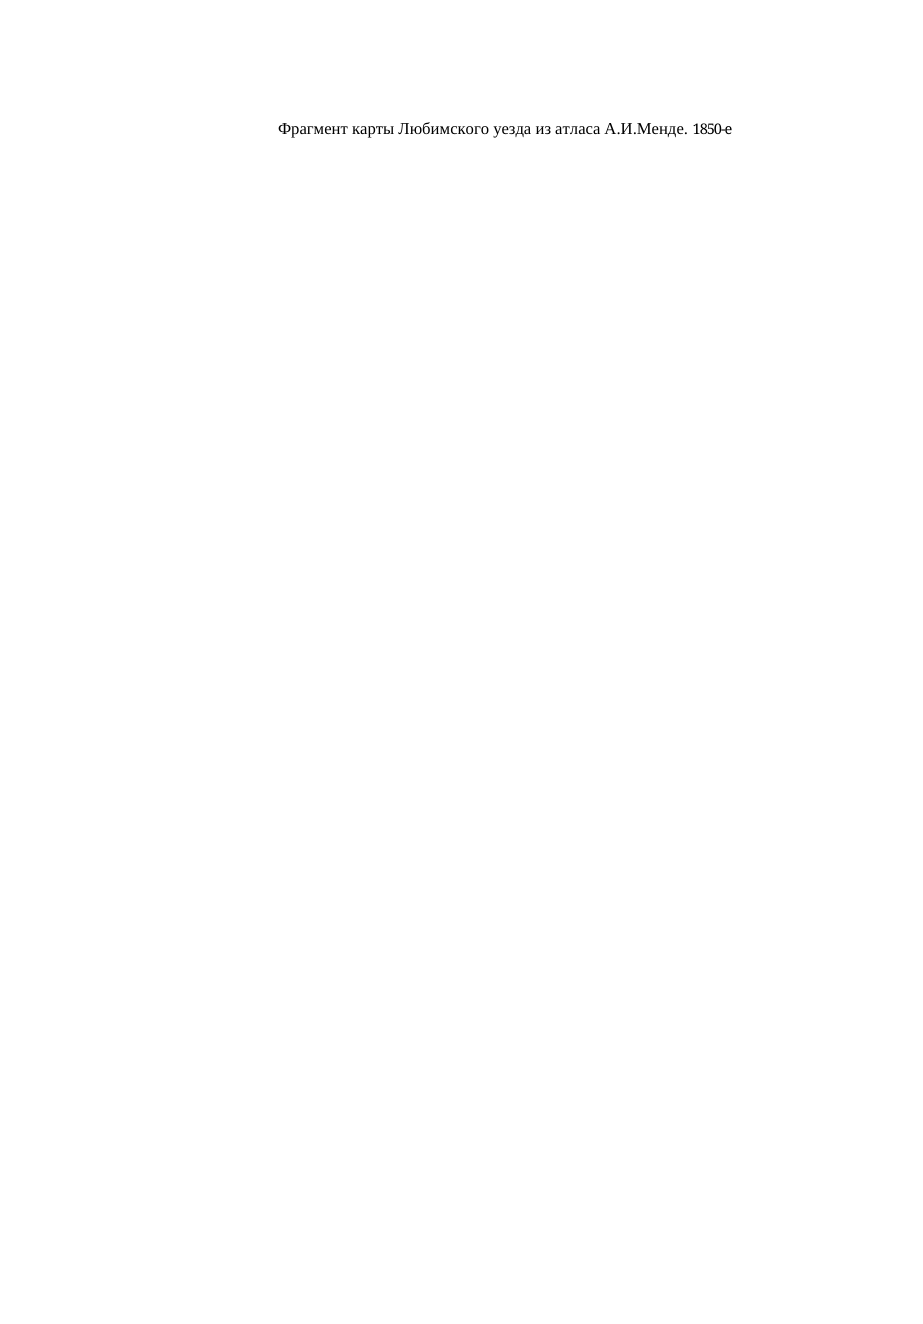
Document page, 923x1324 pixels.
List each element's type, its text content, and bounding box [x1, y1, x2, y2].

text Фрагмент карты Любимского уезда из атласа А.И.Менде. 1850-е [177, 121, 834, 138]
